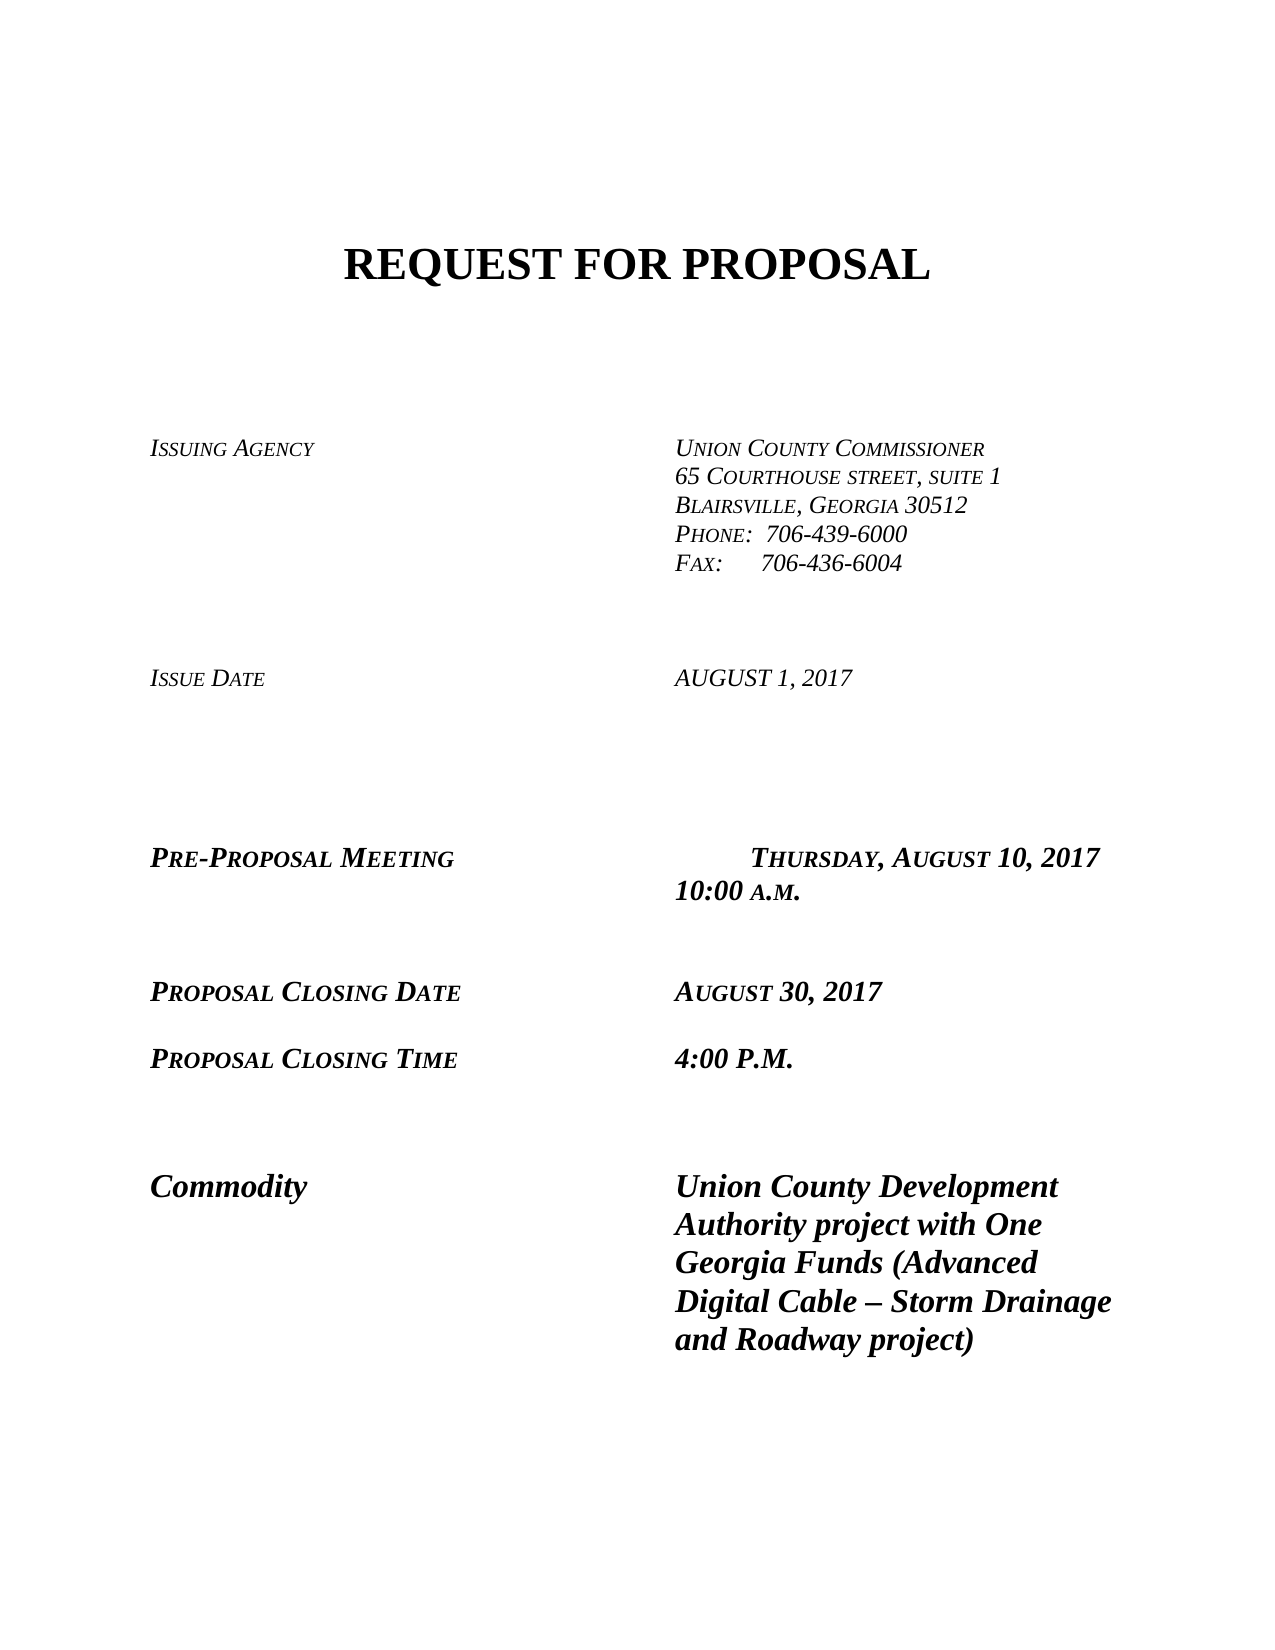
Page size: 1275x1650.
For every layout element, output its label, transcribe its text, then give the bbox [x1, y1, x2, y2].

subtitle Commodity Union County Development Authority project with One Georgia Funds (Advanced Digital Cable – Storm Drainage and Roadway project) [150, 1166, 1125, 1357]
title 65 Courthouse street, suite 1 [150, 461, 1125, 490]
title Issue Date AUGUST 1, 2017 [150, 663, 1125, 691]
title Proposal Closing Time 4:00 P.M. [150, 1041, 1125, 1075]
title Phone: 706-439-6000 [150, 519, 1125, 548]
title Blairsville, Georgia 30512 [150, 490, 1125, 519]
title REQUEST FOR PROPOSAL [150, 236, 1125, 289]
title Pre-Proposal Meeting Thursday, August 10, 2017 [150, 840, 1125, 873]
title Fax: 706-436-6004 [150, 548, 1125, 576]
title Proposal Closing Date August 30, 2017 [150, 974, 1125, 1008]
title 10:00 a.m. [150, 873, 1125, 907]
title Issuing Agency Union County Commissioner [150, 433, 1125, 461]
